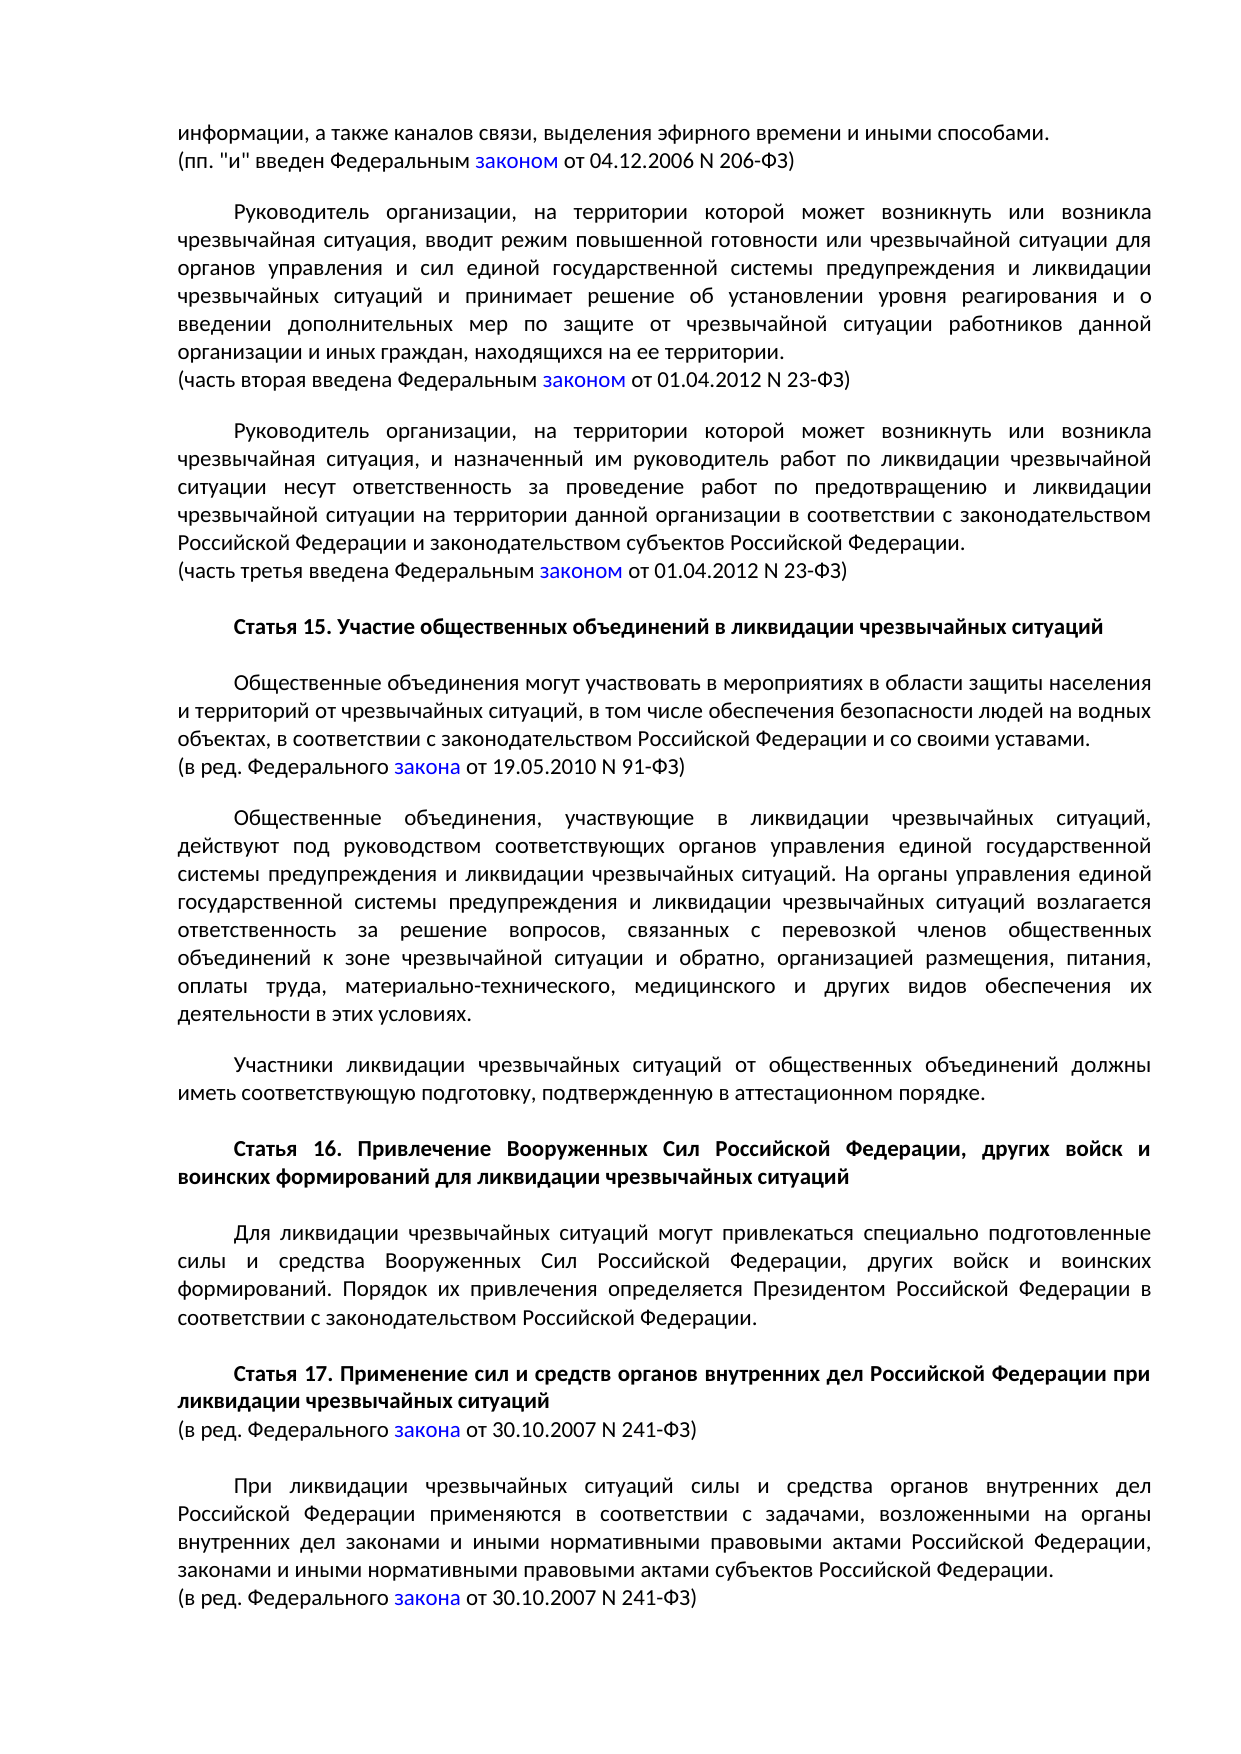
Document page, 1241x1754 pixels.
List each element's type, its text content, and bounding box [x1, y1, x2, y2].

text Руководитель организации, на территории которой может возникнуть или возникла чрезвычайная ситуация, и назначенный им руководитель работ по ликвидации чрезвычайной ситуации несут ответственность за проведение работ по предотвращению и ликвидации чрезвычайной ситуации на территории данной организации в соответствии с законодательством Российской Федерации и законодательством субъектов Российской Федерации. [177, 416, 1152, 556]
text (часть третья введена Федеральным законом от 01.04.2012 N 23-ФЗ) [177, 556, 1152, 584]
text При ликвидации чрезвычайных ситуаций силы и средства органов внутренних дел Российской Федерации применяются в соответствии с задачами, возложенными на органы внутренних дел законами и иными нормативными правовыми актами Российской Федерации, законами и иными нормативными правовыми актами субъектов Российской Федерации. [177, 1471, 1152, 1583]
title Статья 17. Применение сил и средств органов внутренних дел Российской Федерации при ликвидации чрезвычайных ситуаций [177, 1359, 1152, 1415]
text (в ред. Федерального закона от 30.10.2007 N 241-ФЗ) [177, 1415, 1152, 1443]
title Статья 16. Привлечение Вооруженных Сил Российской Федерации, других войск и воинских формирований для ликвидации чрезвычайных ситуаций [177, 1134, 1152, 1191]
title Статья 15. Участие общественных объединений в ликвидации чрезвычайных ситуаций [177, 612, 1152, 640]
text Участники ликвидации чрезвычайных ситуаций от общественных объединений должны иметь соответствующую подготовку, подтвержденную в аттестационном порядке. [177, 1050, 1152, 1106]
text (часть вторая введена Федеральным законом от 01.04.2012 N 23-ФЗ) [177, 365, 1152, 393]
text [177, 118, 1152, 146]
text Общественные объединения, участвующие в ликвидации чрезвычайных ситуаций, действуют под руководством соответствующих органов управления единой государственной системы предупреждения и ликвидации чрезвычайных ситуаций. На органы управления единой государственной системы предупреждения и ликвидации чрезвычайных ситуаций возлагается ответственность за решение вопросов, связанных с перевозкой членов общественных объединений к зоне чрезвычайной ситуации и обратно, организацией размещения, питания, оплаты труда, материально-технического, медицинского и других видов обеспечения их деятельности в этих условиях. [177, 803, 1152, 1027]
text Общественные объединения могут участвовать в мероприятиях в области защиты населения и территорий от чрезвычайных ситуаций, в том числе обеспечения безопасности людей на водных объектах, в соответствии с законодательством Российской Федерации и со своими уставами. [177, 668, 1152, 752]
text (в ред. Федерального закона от 30.10.2007 N 241-ФЗ) [177, 1583, 1152, 1611]
text (пп. "и" введен Федеральным законом от 04.12.2006 N 206-ФЗ) [177, 146, 1152, 174]
text Руководитель организации, на территории которой может возникнуть или возникла чрезвычайная ситуация, вводит режим повышенной готовности или чрезвычайной ситуации для органов управления и сил единой государственной системы предупреждения и ликвидации чрезвычайных ситуаций и принимает решение об установлении уровня реагирования и о введении дополнительных мер по защите от чрезвычайной ситуации работников данной организации и иных граждан, находящихся на ее территории. [177, 197, 1152, 365]
text Для ликвидации чрезвычайных ситуаций могут привлекаться специально подготовленные силы и средства Вооруженных Сил Российской Федерации, других войск и воинских формирований. Порядок их привлечения определяется Президентом Российской Федерации в соответствии с законодательством Российской Федерации. [177, 1218, 1152, 1331]
text (в ред. Федерального закона от 19.05.2010 N 91-ФЗ) [177, 752, 1152, 780]
